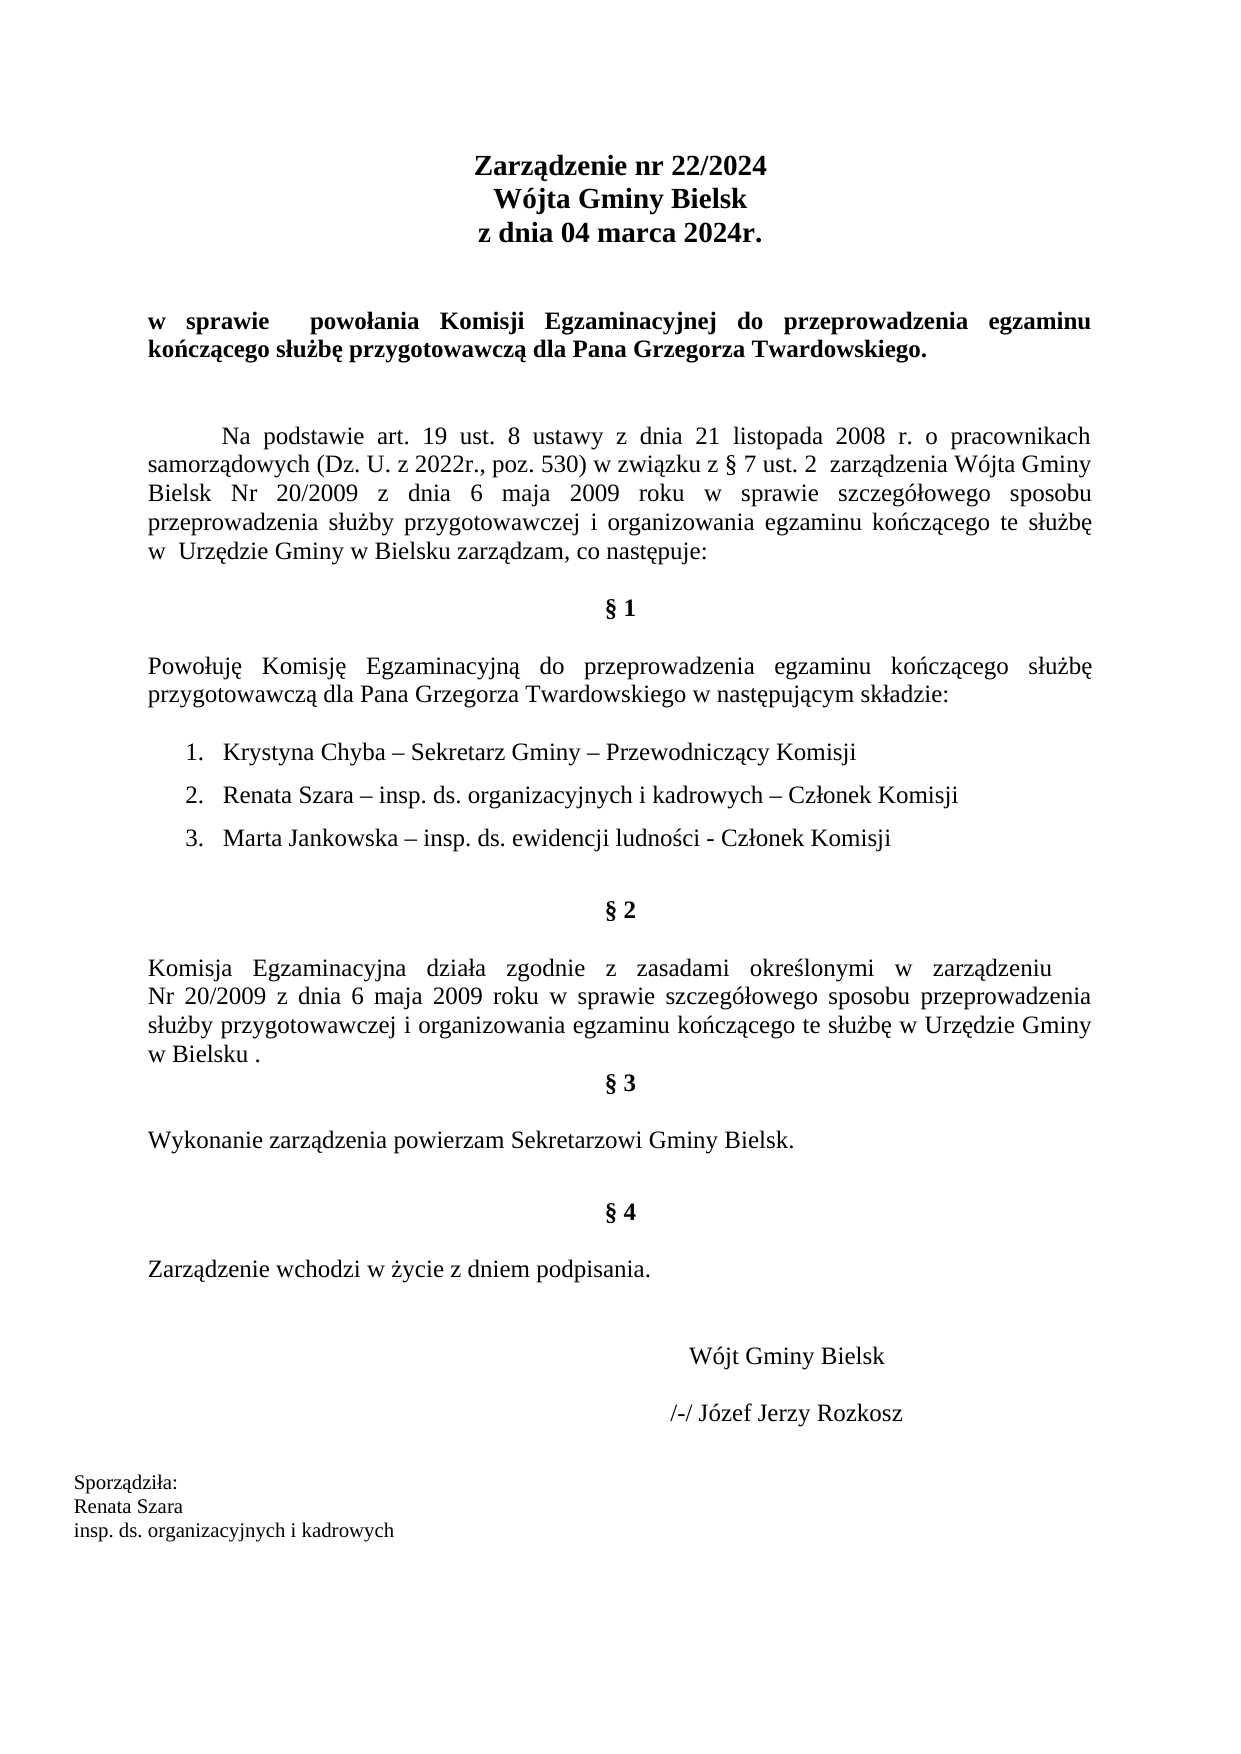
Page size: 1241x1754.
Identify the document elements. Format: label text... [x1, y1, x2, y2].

text w sprawie powołania Komisji Egzaminacyjnej do przeprowadzenia egzaminu kończącego służbę przygotowawczą dla Pana Grzegorza Twardowskiego. [148, 306, 1093, 363]
text Komisja Egzaminacyjna działa zgodnie z zasadami określonymi w zarządzeniu Nr 20/2009 z dnia 6 maja 2009 roku w sprawie szczegółowego sposobu przeprowadzenia służby przygotowawczej i organizowania egzaminu kończącego te służbę w Urzędzie Gminy w Bielsku . [148, 953, 1093, 1068]
list Krystyna Chyba – Sekretarz Gminy – Przewodniczący Komisji [185, 737, 1093, 766]
text Na podstawie art. 19 ust. 8 ustawy z dnia 21 listopada 2008 r. o pracownikach samorządowych (Dz. U. z 2022r., poz. 530) w związku z § 7 ust. 2 zarządzenia Wójta Gminy Bielsk Nr 20/2009 z dnia 6 maja 2009 roku w sprawie szczegółowego sposobu przeprowadzenia służby przygotowawczej i organizowania egzaminu kończącego te służbę w Urzędzie Gminy w Bielsku zarządzam, co następuje: [148, 421, 1093, 564]
text Zarządzenie wchodzi w życie z dniem podpisania. [148, 1254, 1093, 1283]
text Zarządzenie nr 22/2024 [148, 148, 1093, 181]
title Wójt Gminy Bielsk [664, 1341, 1093, 1369]
text Renata Szara [74, 1494, 1093, 1518]
text § 1 [148, 593, 1093, 622]
list Marta Jankowska – insp. ds. ewidencji ludności - Członek Komisji [185, 823, 1093, 852]
text Powołuję Komisję Egzaminacyjną do przeprowadzenia egzaminu kończącego służbę przygotowawczą dla Pana Grzegorza Twardowskiego w następującym składzie: [148, 651, 1093, 708]
text § 4 [148, 1197, 1093, 1254]
title /-/ Józef Jerzy Rozkosz [664, 1398, 1093, 1427]
text § 2 [148, 866, 1093, 924]
text insp. ds. organizacyjnych i kadrowych [74, 1518, 1093, 1542]
text Sporządziła: [74, 1470, 1093, 1494]
list Renata Szara – insp. ds. organizacyjnych i kadrowych – Członek Komisji [185, 780, 1093, 809]
text Wykonanie zarządzenia powierzam Sekretarzowi Gminy Bielsk. [148, 1125, 1093, 1154]
text z dnia 04 marca 2024r. [148, 215, 1093, 248]
text Wójta Gminy Bielsk [148, 181, 1093, 215]
text § 3 [148, 1068, 1093, 1125]
